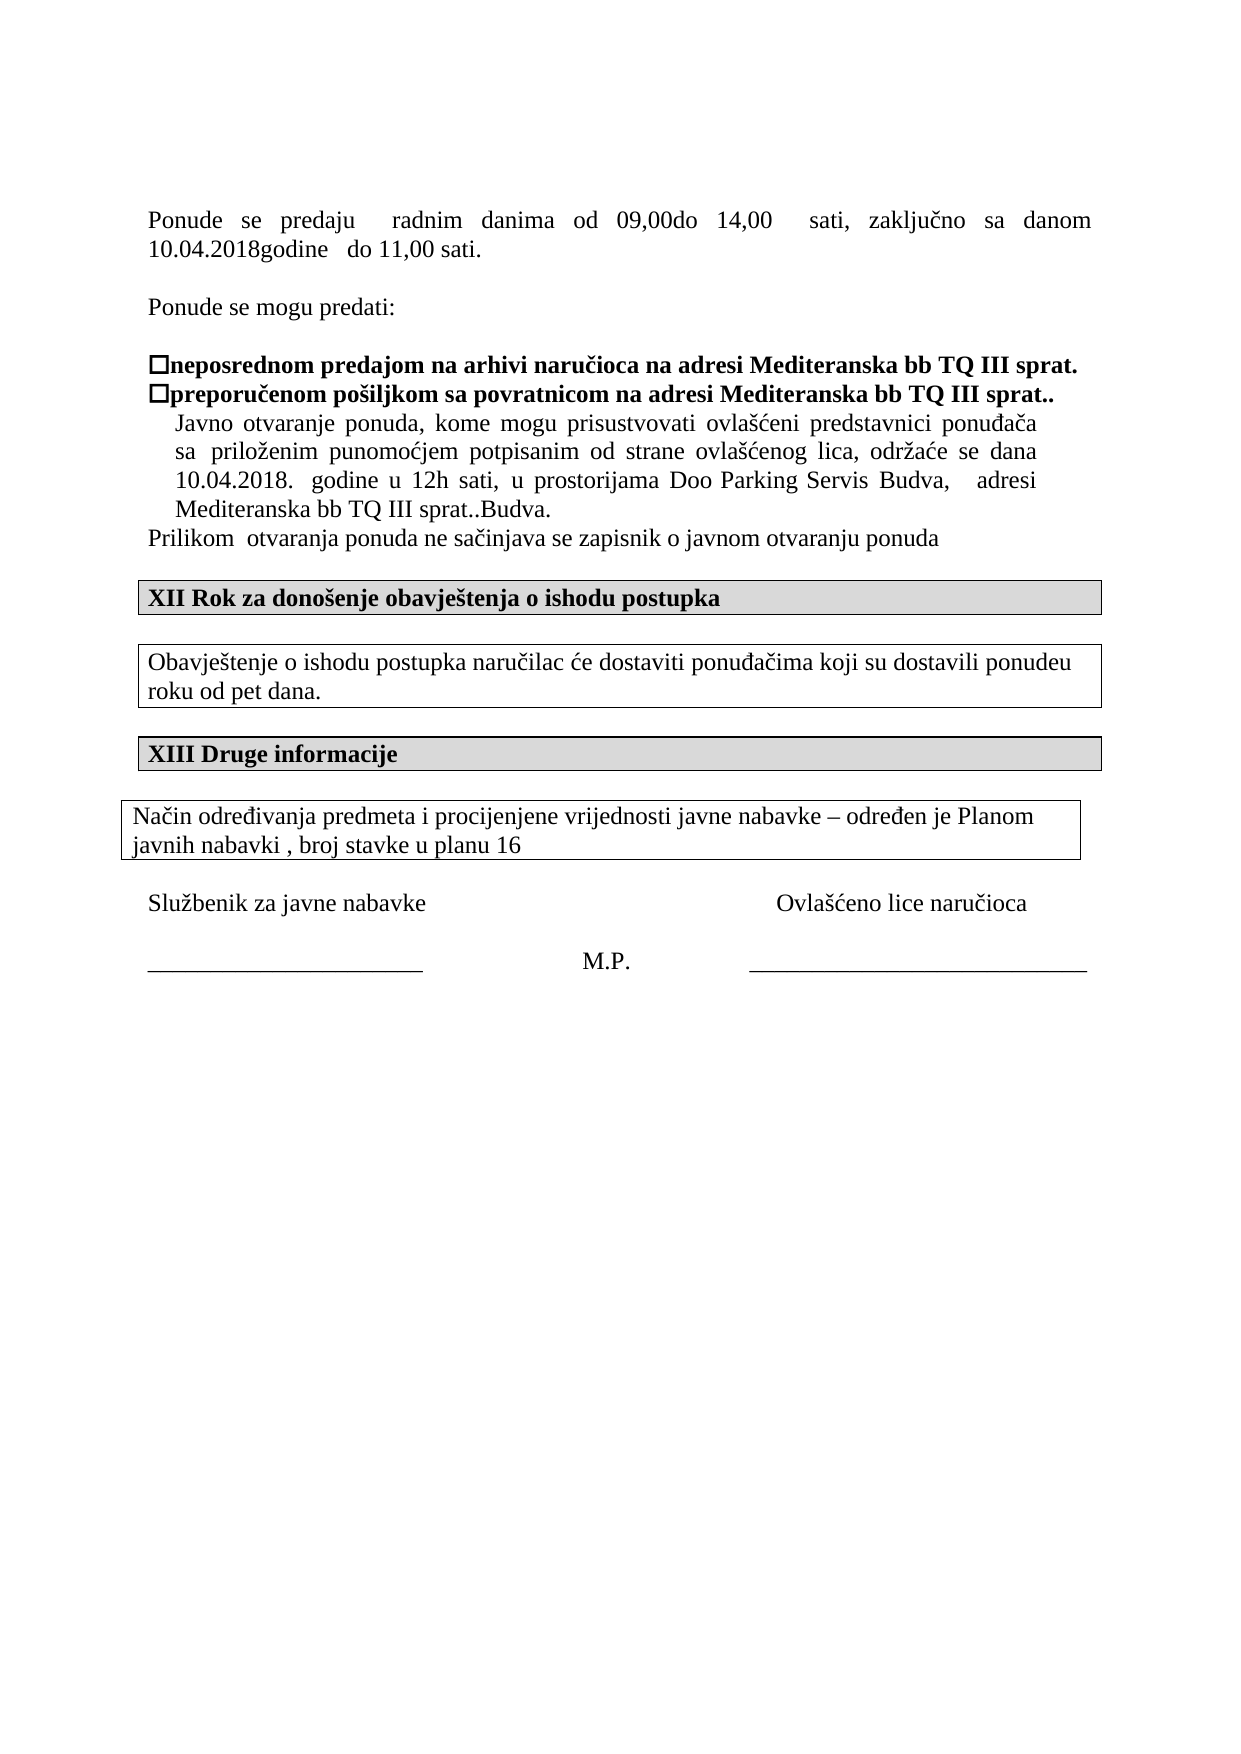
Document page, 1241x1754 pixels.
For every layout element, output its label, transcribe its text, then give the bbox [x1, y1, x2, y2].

text XII Rok za donošenje obavještenja o ishodu postupka [139, 581, 1101, 614]
text Prilikom otvaranja ponuda ne sačinjava se zapisnik o javnom otvaranju ponuda [148, 523, 1093, 551]
text XIII Druge informacije [139, 738, 1101, 770]
text ______________________ M.P. ___________________________ [148, 946, 1093, 975]
table_header Način određivanja predmeta i procijenjene vrijednosti javne nabavke – određen je Planom javnih nabavki , broj stavke u planu 16 [122, 801, 1080, 859]
text Javno otvaranje ponuda, kome mogu prisustvovati ovlašćeni predstavnici ponuđača sa priloženim punomoćjem potpisanim od strane ovlašćenog lica, održaće se dana 10.04.2018. godine u 12h sati, u prostorijama Doo Parking Servis Budva, adresi Mediteranska bb TQ III sprat..Budva. [175, 408, 1037, 523]
text Obavještenje o ishodu postupka naručilac će dostaviti ponuđačima koji su dostavili ponudeu roku od pet dana. [139, 645, 1101, 707]
text preporučenom pošiljkom sa povratnicom na adresi Mediteranska bb TQ III sprat.. [148, 379, 1093, 408]
text neposrednom predajom na arhivi naručioca na adresi Mediteranska bb TQ III sprat. [148, 350, 1093, 379]
text Ponude se mogu predati: [148, 292, 1093, 321]
text Službenik za javne nabavke Ovlašćeno lice naručioca [148, 888, 1093, 917]
text Ponude se predaju radnim danima od 09,00do 14,00 sati, zaključno sa danom 10.04.2018godine do 11,00 sati. [148, 206, 1093, 263]
